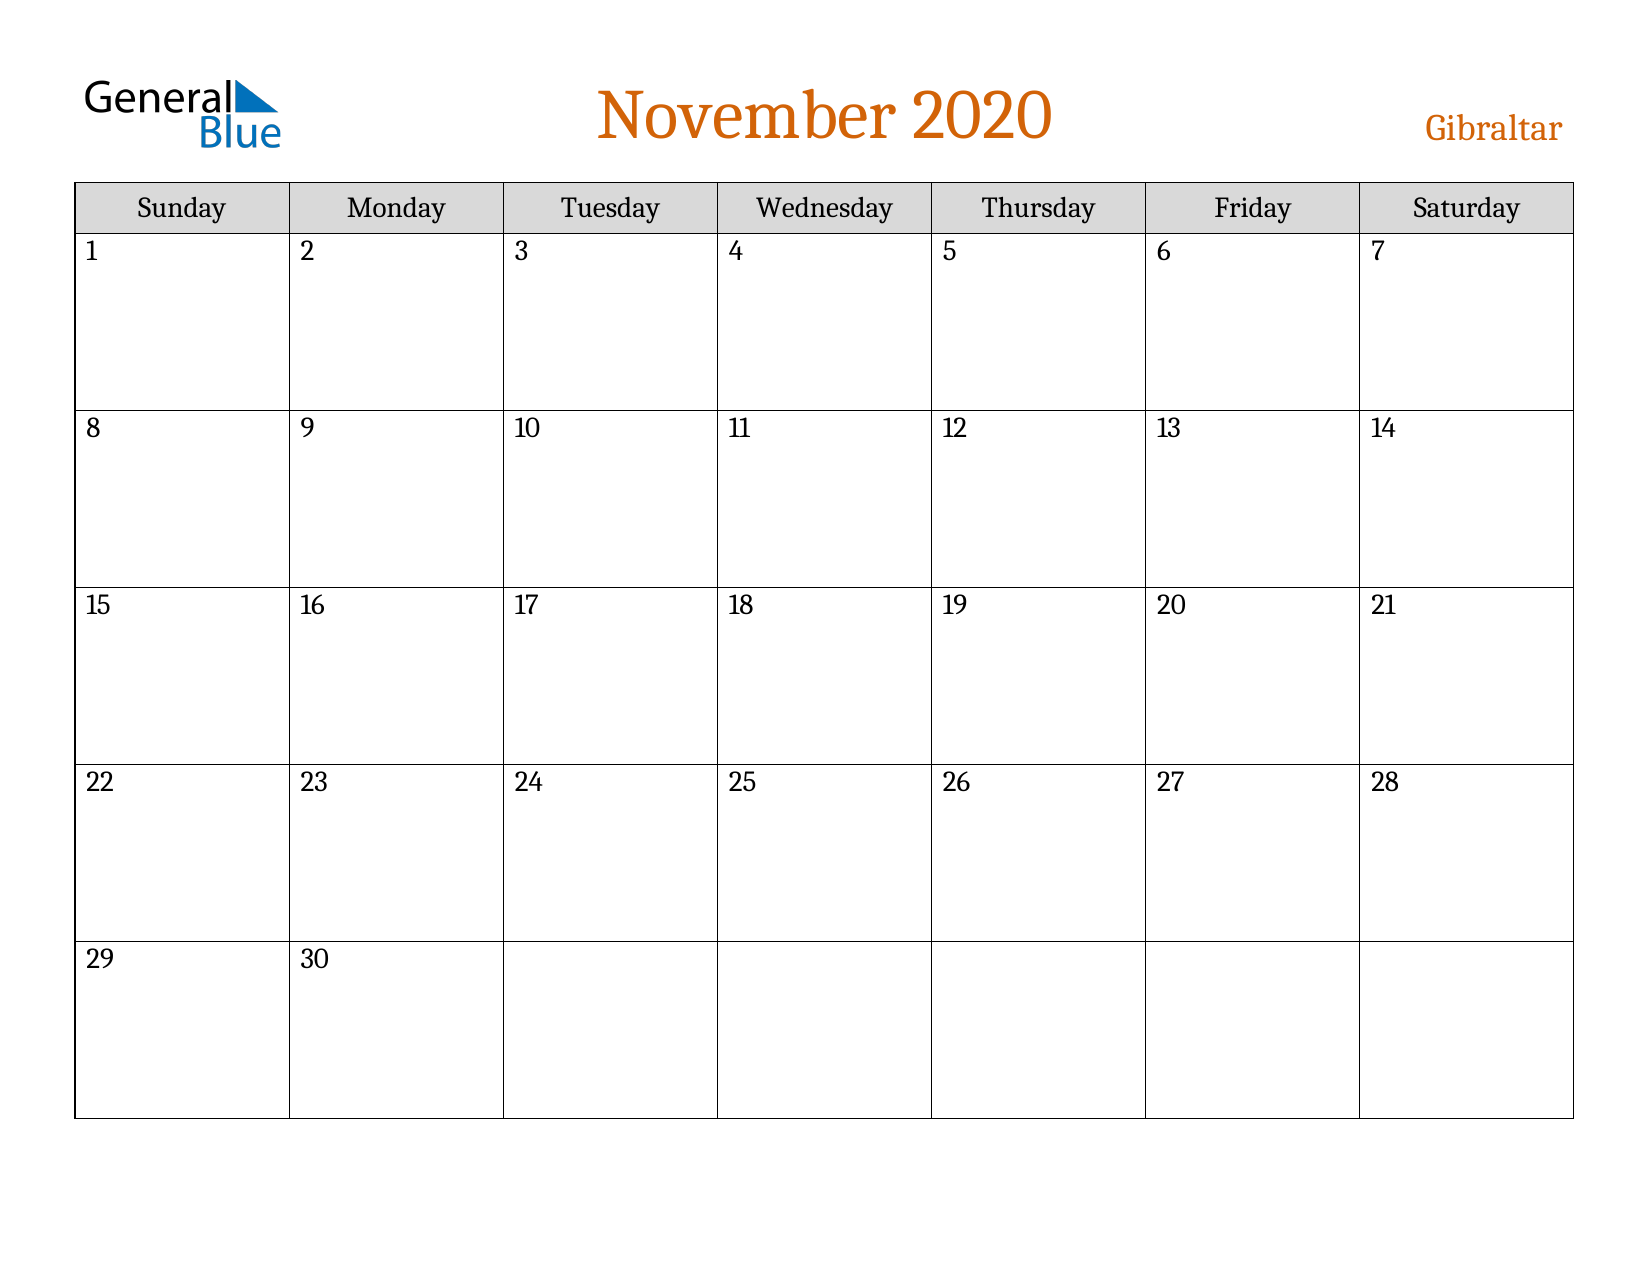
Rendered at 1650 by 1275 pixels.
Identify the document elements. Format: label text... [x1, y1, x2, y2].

table_cell 9 [290, 411, 503, 452]
table_cell [718, 983, 931, 1118]
table_cell Wednesday [718, 183, 931, 233]
table_cell [504, 983, 717, 1118]
table_cell 30 [290, 942, 503, 983]
table_cell [1146, 806, 1359, 941]
table_cell [718, 452, 931, 587]
table_cell 4 [718, 234, 931, 275]
table_cell [76, 452, 289, 587]
table_cell 27 [1146, 765, 1359, 806]
table_cell [290, 629, 503, 764]
table_cell [932, 452, 1145, 587]
table_cell [1146, 983, 1359, 1118]
table_cell 26 [932, 765, 1145, 806]
table_cell 8 [76, 411, 289, 452]
table_cell [718, 806, 931, 941]
table_cell 2 [290, 234, 503, 275]
table_header November 2020 [503, 75, 1146, 182]
table_cell [290, 452, 503, 587]
table_cell 3 [504, 234, 717, 275]
table_cell Monday [290, 183, 503, 233]
table_cell 17 [504, 588, 717, 629]
table_cell 22 [76, 765, 289, 806]
table_cell [1146, 452, 1359, 587]
table_cell 5 [932, 234, 1145, 275]
table_cell 13 [1146, 411, 1359, 452]
table_cell [290, 983, 503, 1118]
table_cell Thursday [932, 183, 1145, 233]
table_cell 23 [290, 765, 503, 806]
table_cell [932, 806, 1145, 941]
table_cell 14 [1360, 411, 1573, 452]
table_cell [718, 275, 931, 410]
table_cell 18 [718, 588, 931, 629]
table_cell [290, 806, 503, 941]
table_cell 15 [76, 588, 289, 629]
table_cell [504, 452, 717, 587]
table_cell [1146, 275, 1359, 410]
table_cell [1360, 629, 1573, 764]
table_cell [932, 942, 1145, 983]
table_cell [1360, 452, 1573, 587]
table_cell [504, 942, 717, 983]
table_cell [718, 629, 931, 764]
table_cell [932, 275, 1145, 410]
picture [85, 80, 281, 148]
table_cell 1 [76, 234, 289, 275]
table_cell [1360, 275, 1573, 410]
table_cell [718, 942, 931, 983]
table_cell [504, 806, 717, 941]
table_header Gibraltar [1146, 75, 1574, 182]
table_cell 16 [290, 588, 503, 629]
table_cell 10 [504, 411, 717, 452]
table_cell [1146, 942, 1359, 983]
table_cell 21 [1360, 588, 1573, 629]
table_header [75, 75, 503, 182]
table_cell 25 [718, 765, 931, 806]
table_cell [76, 983, 289, 1118]
table_cell 7 [1360, 234, 1573, 275]
table_cell [76, 275, 289, 410]
table_cell [1360, 983, 1573, 1118]
table_cell Tuesday [504, 183, 717, 233]
table_cell [76, 806, 289, 941]
table_cell [932, 983, 1145, 1118]
table_cell Friday [1146, 183, 1359, 233]
table_cell Saturday [1360, 183, 1573, 233]
table_cell [1146, 629, 1359, 764]
table_cell 19 [932, 588, 1145, 629]
table_cell [1360, 942, 1573, 983]
table_cell [76, 629, 289, 764]
table_cell 28 [1360, 765, 1573, 806]
table_cell 11 [718, 411, 931, 452]
table_cell 29 [76, 942, 289, 983]
table_cell [504, 275, 717, 410]
table_cell 20 [1146, 588, 1359, 629]
table_cell 12 [932, 411, 1145, 452]
table_cell 6 [1146, 234, 1359, 275]
table_cell Sunday [76, 183, 289, 233]
table_cell [932, 629, 1145, 764]
table_cell [1360, 806, 1573, 941]
table_cell 24 [504, 765, 717, 806]
table_cell [290, 275, 503, 410]
table_cell [504, 629, 717, 764]
